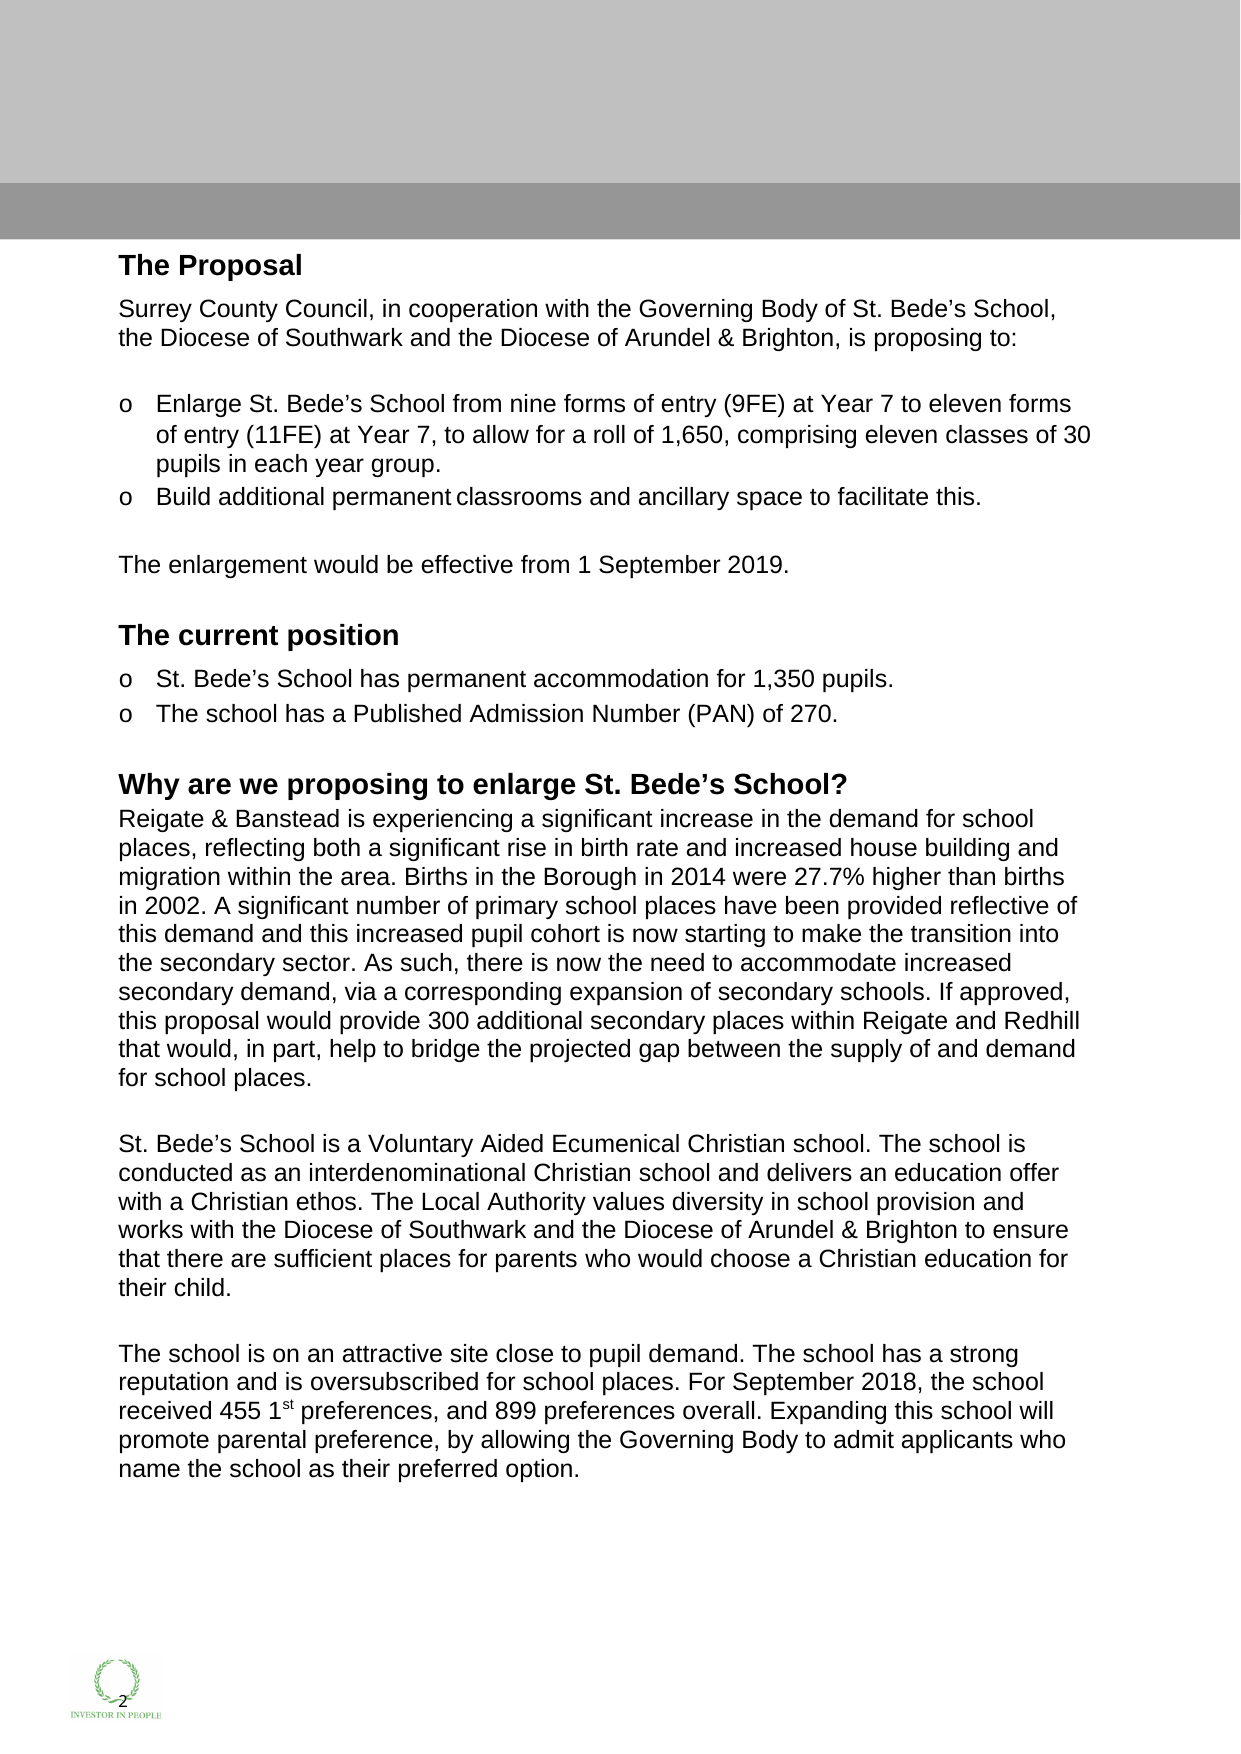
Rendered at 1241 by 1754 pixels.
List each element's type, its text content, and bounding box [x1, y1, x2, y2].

list Why are we proposing to enlarge St. Bede’s School? [118, 767, 1092, 800]
text The enlargement would be effective from 1 September 2019. [118, 550, 1092, 578]
text Surrey County Council, in cooperation with the Governing Body of St. Bede’s School, the Diocese of Southwark and the Diocese of Arundel & Brighton, is proposing to: [118, 294, 1092, 352]
list Build additional permanent classrooms and ancillary space to facilitate this. [118, 482, 1092, 513]
list The school has a Published Admission Number (PAN) of 270. [118, 699, 1092, 730]
list The school is on an attractive site close to pupil demand. The school has a strong reputation and is oversubscribed for school places. For September 2018, the school received 455 1st preferences, and 899 preferences overall. Expanding this school will promote parental preference, by allowing the Governing Body to admit applicants who name the school as their preferred option. [118, 1339, 1092, 1482]
title The current position [118, 618, 1092, 651]
list St. Bede’s School has permanent accommodation for 1,350 pupils. [118, 664, 1092, 694]
list Enlarge St. Bede’s School from nine forms of entry (9FE) at Year 7 to eleven forms of entry (11FE) at Year 7, to allow for a roll of 1,650, comprising eleven classes of 30 pupils in each year group. [118, 389, 1092, 477]
picture [67, 1651, 162, 1724]
list St. Bede’s School is a Voluntary Aided Ecumenical Christian school. The school is conducted as an interdenominational Christian school and delivers an education offer with a Christian ethos. The Local Authority values diversity in school provision and works with the Diocese of Southwark and the Diocese of Arundel & Brighton to ensure that there are sufficient places for parents who would choose a Christian education for their child. [118, 1129, 1092, 1302]
title The Proposal [118, 248, 1092, 282]
list Reigate & Banstead is experiencing a significant increase in the demand for school places, reflecting both a significant rise in birth rate and increased house building and migration within the area. Births in the Borough in 2014 were 27.7% higher than births in 2002. A significant number of primary school places have been provided reflective of this demand and this increased pupil cohort is now starting to make the transition into the secondary sector. As such, there is now the need to accommodate increased secondary demand, via a corresponding expansion of secondary schools. If approved, this proposal would provide 300 additional secondary places within Reigate and Redhill that would, in part, help to bridge the projected gap between the supply of and demand for school places. [118, 804, 1092, 1092]
